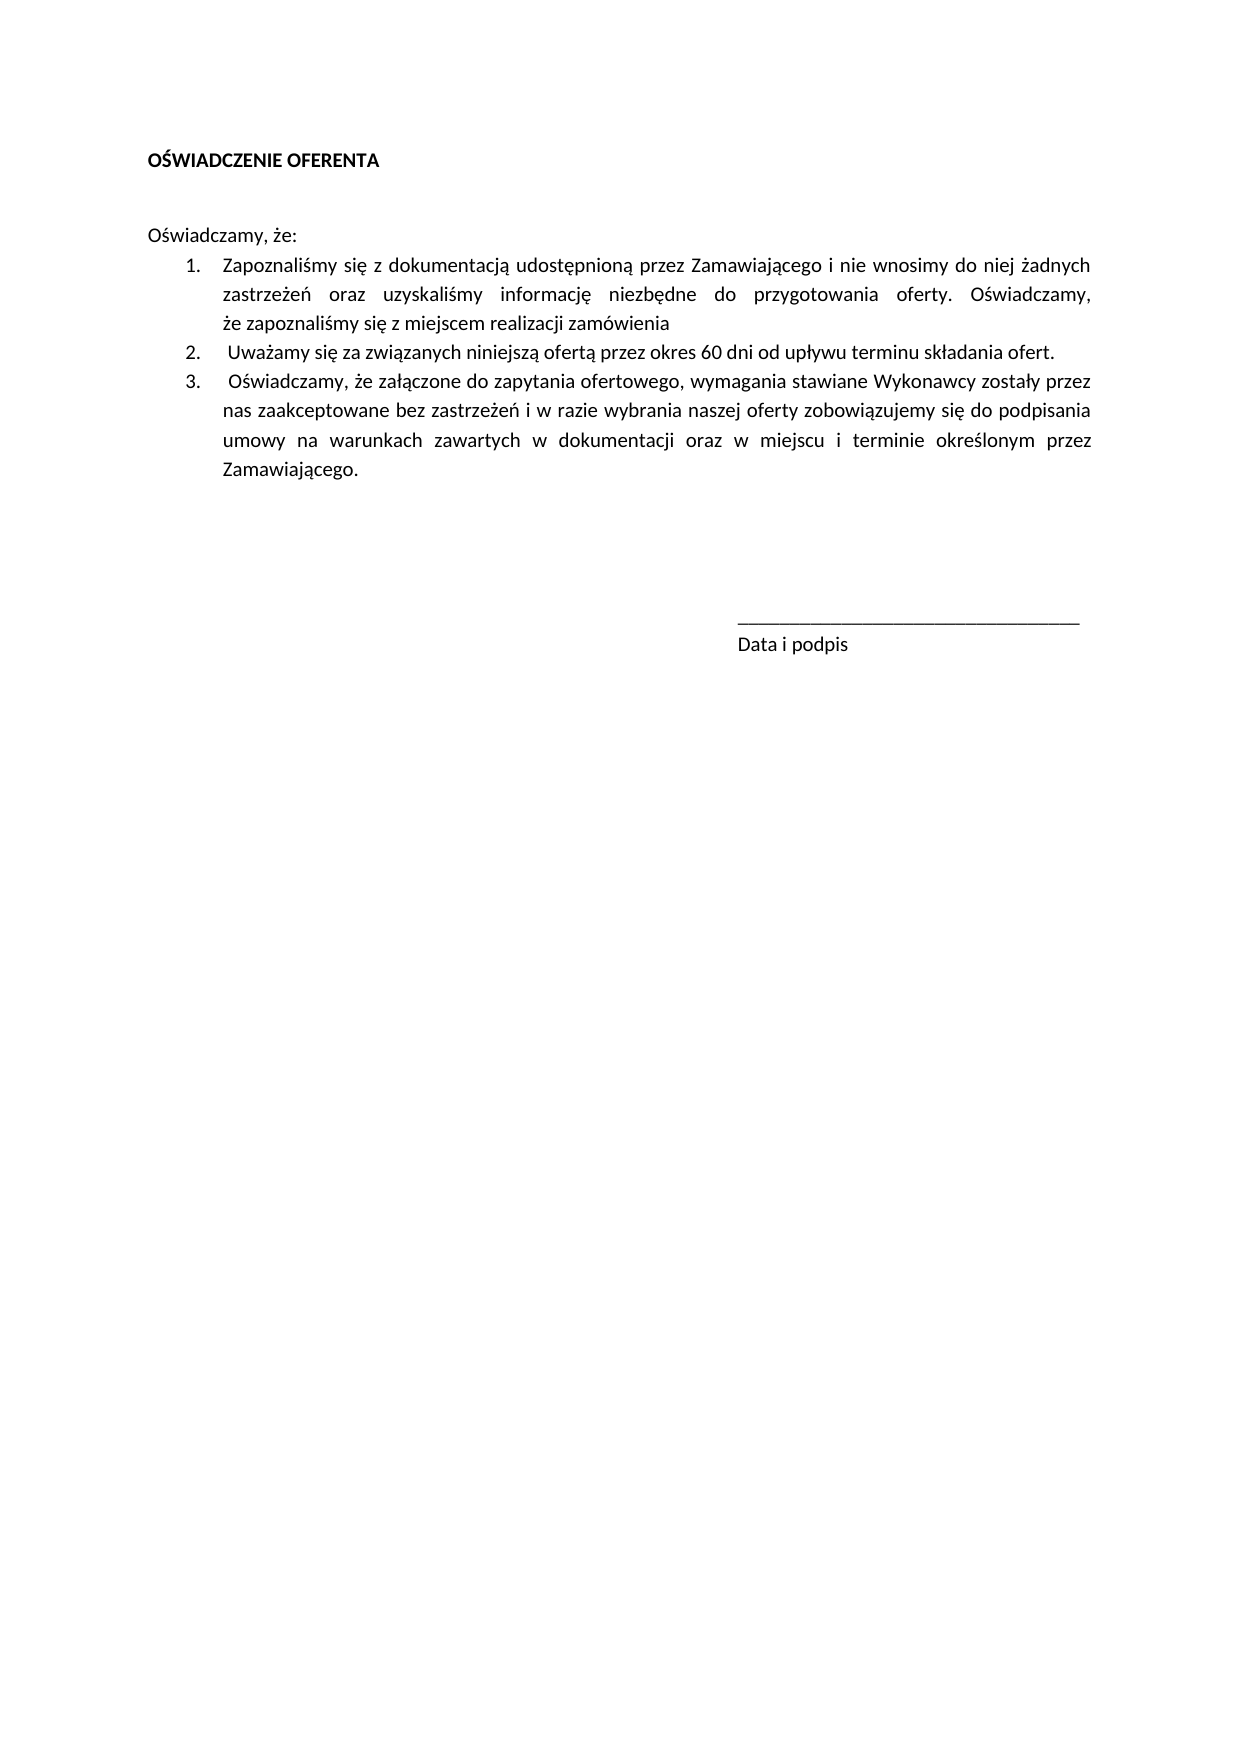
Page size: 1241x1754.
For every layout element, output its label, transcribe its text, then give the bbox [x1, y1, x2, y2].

text Data i podpis [738, 631, 1093, 656]
subtitle OŚWIADCZENIE OFERENTA [148, 148, 1093, 173]
list Oświadczamy, że załączone do zapytania ofertowego, wymagania stawiane Wykonawcy zostały przez nas zaakceptowane bez zastrzeżeń i w razie wybrania naszej oferty zobowiązujemy się do podpisania umowy na warunkach zawartych w dokumentacji oraz w miejscu i terminie określonym przez Zamawiającego. [185, 368, 1093, 481]
list Zapoznaliśmy się z dokumentacją udostępnioną przez Zamawiającego i nie wnosimy do niej żadnych zastrzeżeń oraz uzyskaliśmy informację niezbędne do przygotowania oferty. Oświadczamy, że zapoznaliśmy się z miejscem realizacji zamówienia [185, 252, 1093, 336]
text _________________________________ [738, 602, 1093, 627]
list Uważamy się za związanych niniejszą ofertą przez okres 60 dni od upływu terminu składania ofert. [185, 339, 1093, 365]
text Oświadczamy, że: [148, 223, 1093, 248]
